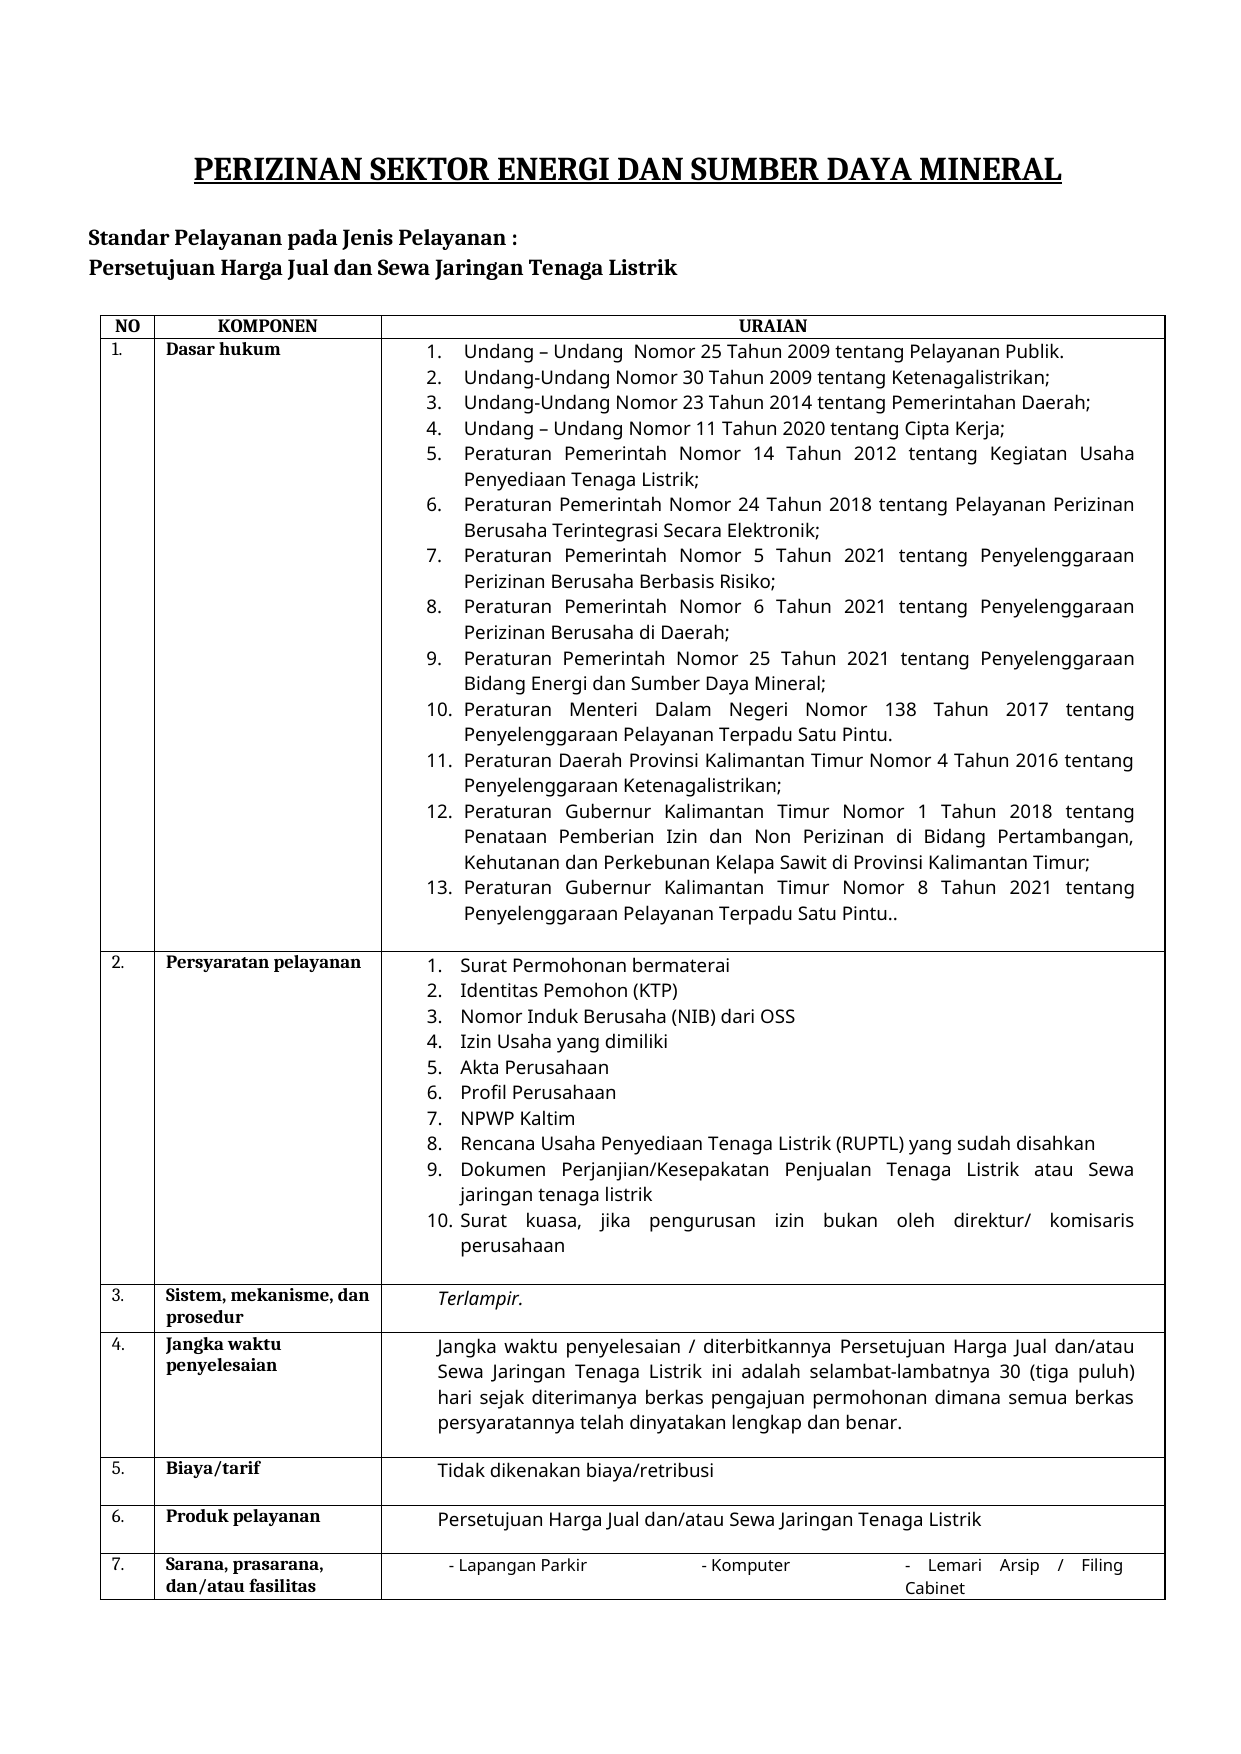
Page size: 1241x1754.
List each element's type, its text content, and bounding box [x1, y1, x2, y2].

table_header NO [101, 316, 154, 337]
table_cell 6. [101, 1506, 154, 1553]
table_cell Persyaratan pelayanan [155, 952, 381, 1284]
table_cell [426, 1554, 1164, 1599]
table_cell [382, 952, 426, 1284]
table_cell Sistem, mekanisme, dan prosedur [155, 1285, 381, 1332]
table_cell Tidak dikenakan biaya/retribusi [426, 1458, 1164, 1505]
table_cell 4. [101, 1333, 154, 1457]
table_cell 2. [101, 952, 154, 1284]
table_cell Dasar hukum [155, 339, 381, 951]
table_cell Produk pelayanan [155, 1506, 381, 1553]
table_cell Biaya/tarif [155, 1458, 381, 1505]
table_cell [382, 1458, 426, 1505]
text PERIZINAN SEKTOR ENERGI DAN SUMBER DAYA MINERAL [89, 150, 1167, 188]
table_header KOMPONEN [155, 316, 381, 337]
table_header URAIAN [382, 316, 1164, 337]
table_cell 7. [101, 1554, 154, 1599]
text Standar Pelayanan pada Jenis Pelayanan : [89, 224, 1167, 251]
table_cell [382, 339, 426, 951]
table_cell Persetujuan Harga Jual dan/atau Sewa Jaringan Tenaga Listrik [426, 1506, 1164, 1553]
table_cell Terlampir. [426, 1285, 1164, 1332]
table_cell Undang – Undang Nomor 25 Tahun 2009 tentang Pelayanan Publik. Undang-Undang Nomor 30 Tahun 2009 tentang Ketenagalistrikan; Undang-Undang Nomor 23 Tahun 2014 tentang Pemerintahan Daerah; Undang – Undang Nomor 11 Tahun 2020 tentang Cipta Kerja; Peraturan Pemerintah Nomor 14 Tahun 2012 tentang Kegiatan Usaha Penyediaan Tenaga Listrik; Peraturan Pemerintah Nomor 24 Tahun 2018 tentang Pelayanan Perizinan Berusaha Terintegrasi Secara Elektronik; Peraturan Pemerintah Nomor 5 Tahun 2021 tentang Penyelenggaraan Perizinan Berusaha Berbasis Risiko; Peraturan Pemerintah Nomor 6 Tahun 2021 tentang Penyelenggaraan Perizinan Berusaha di Daerah; Peraturan Pemerintah Nomor 25 Tahun 2021 tentang Penyelenggaraan Bidang Energi dan Sumber Daya Mineral; Peraturan Menteri Dalam Negeri Nomor 138 Tahun 2017 tentang Penyelenggaraan Pelayanan Terpadu Satu Pintu. Peraturan Daerah Provinsi Kalimantan Timur Nomor 4 Tahun 2016 tentang Penyelenggaraan Ketenagalistrikan; Peraturan Gubernur Kalimantan Timur Nomor 1 Tahun 2018 tentang Penataan Pemberian Izin dan Non Perizinan di Bidang Pertambangan, Kehutanan dan Perkebunan Kelapa Sawit di Provinsi Kalimantan Timur; Peraturan Gubernur Kalimantan Timur Nomor 8 Tahun 2021 tentang Penyelenggaraan Pelayanan Terpadu Satu Pintu.. [426, 339, 1164, 951]
table_cell Jangka waktu penyelesaian / diterbitkannya Persetujuan Harga Jual dan/atau Sewa Jaringan Tenaga Listrik ini adalah selambat-lambatnya 30 (tiga puluh) hari sejak diterimanya berkas pengajuan permohonan dimana semua berkas persyaratannya telah dinyatakan lengkap dan benar. [426, 1333, 1164, 1457]
table_cell [382, 1554, 426, 1599]
table_cell Surat Permohonan bermaterai Identitas Pemohon (KTP) Nomor Induk Berusaha (NIB) dari OSS Izin Usaha yang dimiliki Akta Perusahaan Profil Perusahaan NPWP Kaltim Rencana Usaha Penyediaan Tenaga Listrik (RUPTL) yang sudah disahkan Dokumen Perjanjian/Kesepakatan Penjualan Tenaga Listrik atau Sewa jaringan tenaga listrik Surat kuasa, jika pengurusan izin bukan oleh direktur/ komisaris perusahaan [426, 952, 1164, 1284]
table_cell Jangka waktu penyelesaian [155, 1333, 381, 1457]
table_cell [155, 1554, 381, 1599]
table_cell 3. [101, 1285, 154, 1332]
table_cell 1. [101, 339, 154, 951]
table_cell [382, 1285, 426, 1332]
table_cell [382, 1333, 426, 1457]
table_cell 5. [101, 1458, 154, 1505]
text Persetujuan Harga Jual dan Sewa Jaringan Tenaga Listrik [89, 254, 1167, 281]
table_cell [382, 1506, 426, 1553]
